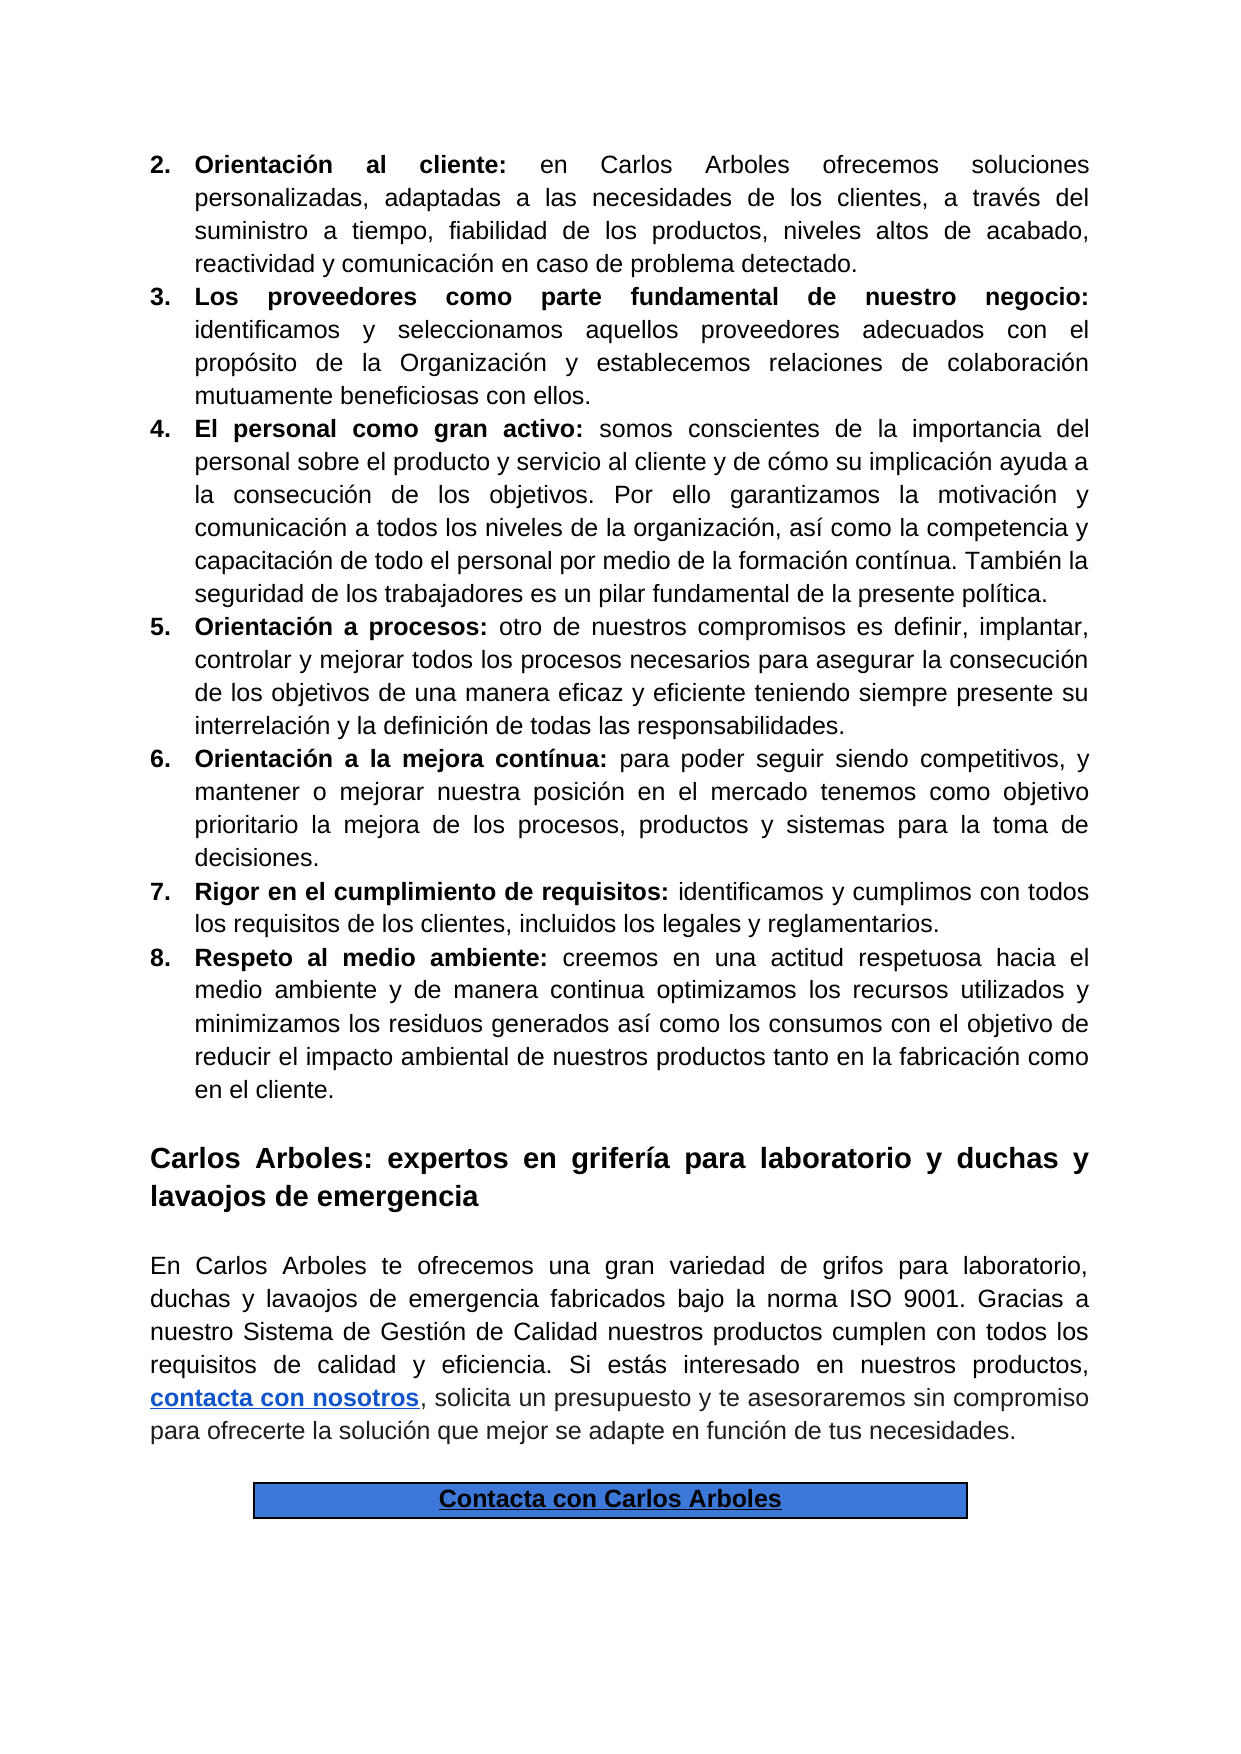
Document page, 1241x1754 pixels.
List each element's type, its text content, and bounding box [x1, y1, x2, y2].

list Respeto al medio ambiente: creemos en una actitud respetuosa hacia el medio ambiente y de manera continua optimizamos los recursos utilizados y minimizamos los residuos generados así como los consumos con el objetivo de reducir el impacto ambiental de nuestros productos tanto en la fabricación como en el cliente. [150, 942, 1090, 1103]
text Carlos Arboles: expertos en grifería para laboratorio y duchas y lavaojos de emergencia [150, 1141, 1090, 1213]
table_header Contacta con Carlos Arboles [255, 1484, 966, 1517]
list Orientación a la mejora contínua: para poder seguir siendo competitivos, y mantener o mejorar nuestra posición en el mercado tenemos como objetivo prioritario la mejora de los procesos, productos y sistemas para la toma de decisiones. [150, 744, 1090, 872]
list Rigor en el cumplimiento de requisitos: identificamos y cumplimos con todos los requisitos de los clientes, incluidos los legales y reglamentarios. [150, 876, 1090, 938]
list Orientación al cliente: en Carlos Arboles ofrecemos soluciones personalizadas, adaptadas a las necesidades de los clientes, a través del suministro a tiempo, fiabilidad de los productos, niveles altos de acabado, reactividad y comunicación en caso de problema detectado. [150, 150, 1090, 278]
list El personal como gran activo: somos conscientes de la importancia del personal sobre el producto y servicio al cliente y de cómo su implicación ayuda a la consecución de los objetivos. Por ello garantizamos la motivación y comunicación a todos los niveles de la organización, así como la competencia y capacitación de todo el personal por medio de la formación contínua. También la seguridad de los trabajadores es un pilar fundamental de la presente política. [150, 414, 1090, 608]
list Los proveedores como parte fundamental de nuestro negocio: identificamos y seleccionamos aquellos proveedores adecuados con el propósito de la Organización y establecemos relaciones de colaboración mutuamente beneficiosas con ellos. [150, 282, 1090, 410]
list Orientación a procesos: otro de nuestros compromisos es definir, implantar, controlar y mejorar todos los procesos necesarios para asegurar la consecución de los objetivos de una manera eficaz y eficiente teniendo siempre presente su interrelación y la definición de todas las responsabilidades. [150, 612, 1090, 740]
text En Carlos Arboles te ofrecemos una gran variedad de grifos para laboratorio, duchas y lavaojos de emergencia fabricados bajo la norma ISO 9001. Gracias a nuestro Sistema de Gestión de Calidad nuestros productos cumplen con todos los requisitos de calidad y eficiencia. Si estás interesado en nuestros productos, contacta con nosotros, solicita un presupuesto y te asesoraremos sin compromiso para ofrecerte la solución que mejor se adapte en función de tus necesidades. [150, 1251, 1090, 1383]
text En Carlos Arboles te ofrecemos una gran variedad de grifos para laboratorio, duchas y lavaojos de emergencia fabricados bajo la norma ISO 9001. Gracias a nuestro Sistema de Gestión de Calidad nuestros productos cumplen con todos los requisitos de calidad y eficiencia. Si estás interesado en nuestros productos, contacta con nosotros, solicita un presupuesto y te asesoraremos sin compromiso para ofrecerte la solución que mejor se adapte en función de tus necesidades. [150, 1412, 1090, 1444]
